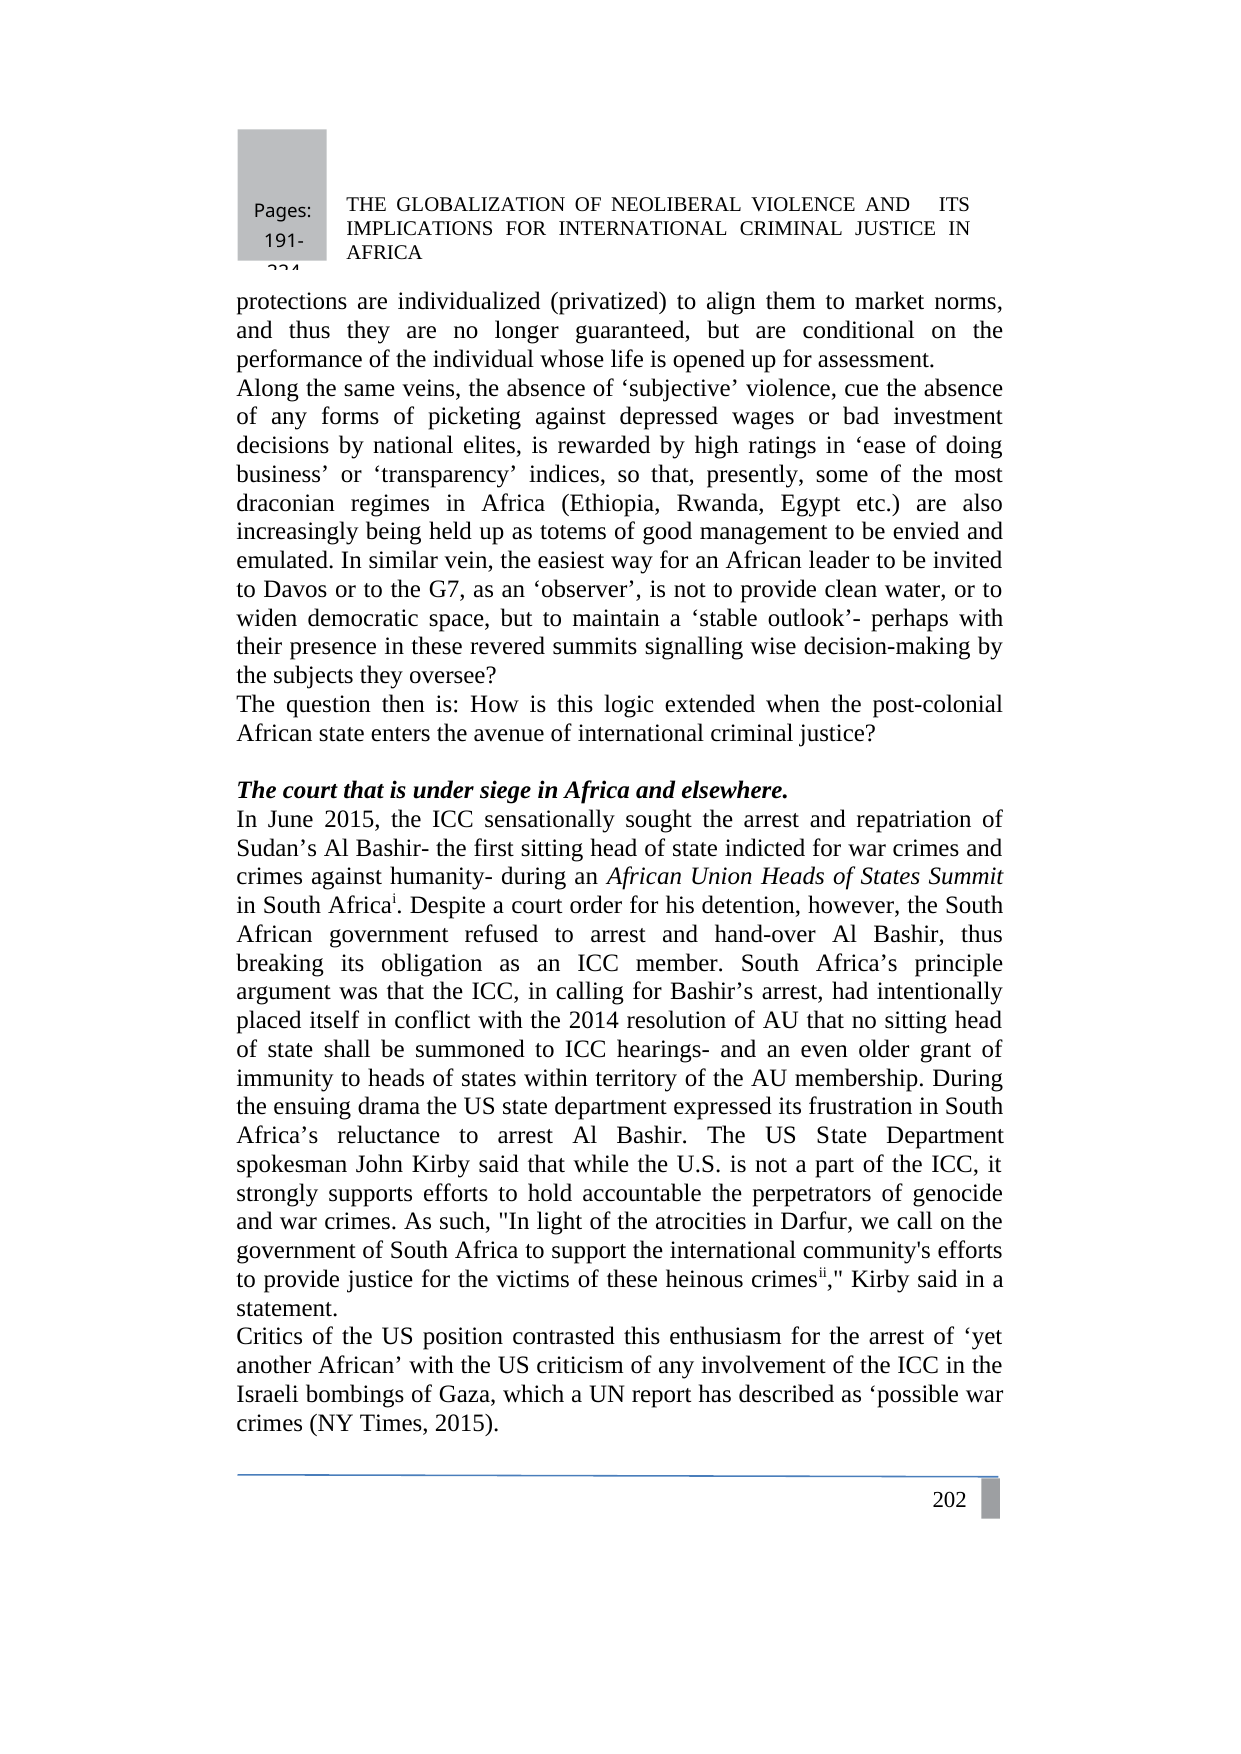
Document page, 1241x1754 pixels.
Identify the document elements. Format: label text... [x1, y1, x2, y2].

text Critics of the US position contrasted this enthusiasm for the arrest of ‘yet another African’ with the US criticism of any involvement of the ICC in the Israeli bombings of Gaza, which a UN report has described as ‘possible war crimes (NY Times, 2015). [236, 1321, 1004, 1436]
text The court that is under siege in Africa and elsewhere. [236, 775, 1004, 804]
text In June 2015, the ICC sensationally sought the arrest and repatriation of Sudan’s Al Bashir- the first sitting head of state indicted for war crimes and crimes against humanity- during an African Union Heads of States Summit in South Africa. Despite a court order for his detention, however, the South African government refused to arrest and hand-over Al Bashir, thus breaking its obligation as an ICC member. South Africa’s principle argument was that the ICC, in calling for Bashir’s arrest, had intentionally placed itself in conflict with the 2014 resolution of AU that no sitting head of state shall be summoned to ICC hearings- and an even older grant of immunity to heads of states within territory of the AU membership. During the ensuing drama the US state department expressed its frustration in South Africa’s reluctance to arrest Al Bashir. The US State Department spokesman John Kirby said that while the U.S. is not a part of the ICC, it strongly supports efforts to hold accountable the perpetrators of genocide and war crimes. As such, "In light of the atrocities in Darfur, we call on the government of South Africa to support the international community's efforts to provide justice for the victims of these heinous crimes," Kirby said in a statement. [236, 804, 1004, 1321]
text Along the same veins, the absence of ‘subjective’ violence, cue the absence of any forms of picketing against depressed wages or bad investment decisions by national elites, is rewarded by high ratings in ‘ease of doing business’ or ‘transparency’ indices, so that, presently, some of the most draconian regimes in Africa (Ethiopia, Rwanda, Egypt etc.) are also increasingly being held up as totems of good management to be envied and emulated. In similar vein, the easiest way for an African leader to be invited to Davos or to the G7, as an ‘observer’, is not to provide clean water, or to widen democratic space, but to maintain a ‘stable outlook’- perhaps with their presence in these revered summits signalling wise decision-making by the subjects they oversee? [236, 373, 1004, 689]
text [236, 286, 1004, 373]
text The question then is: How is this logic extended when the post-colonial African state enters the avenue of international criminal justice? [236, 689, 1004, 746]
